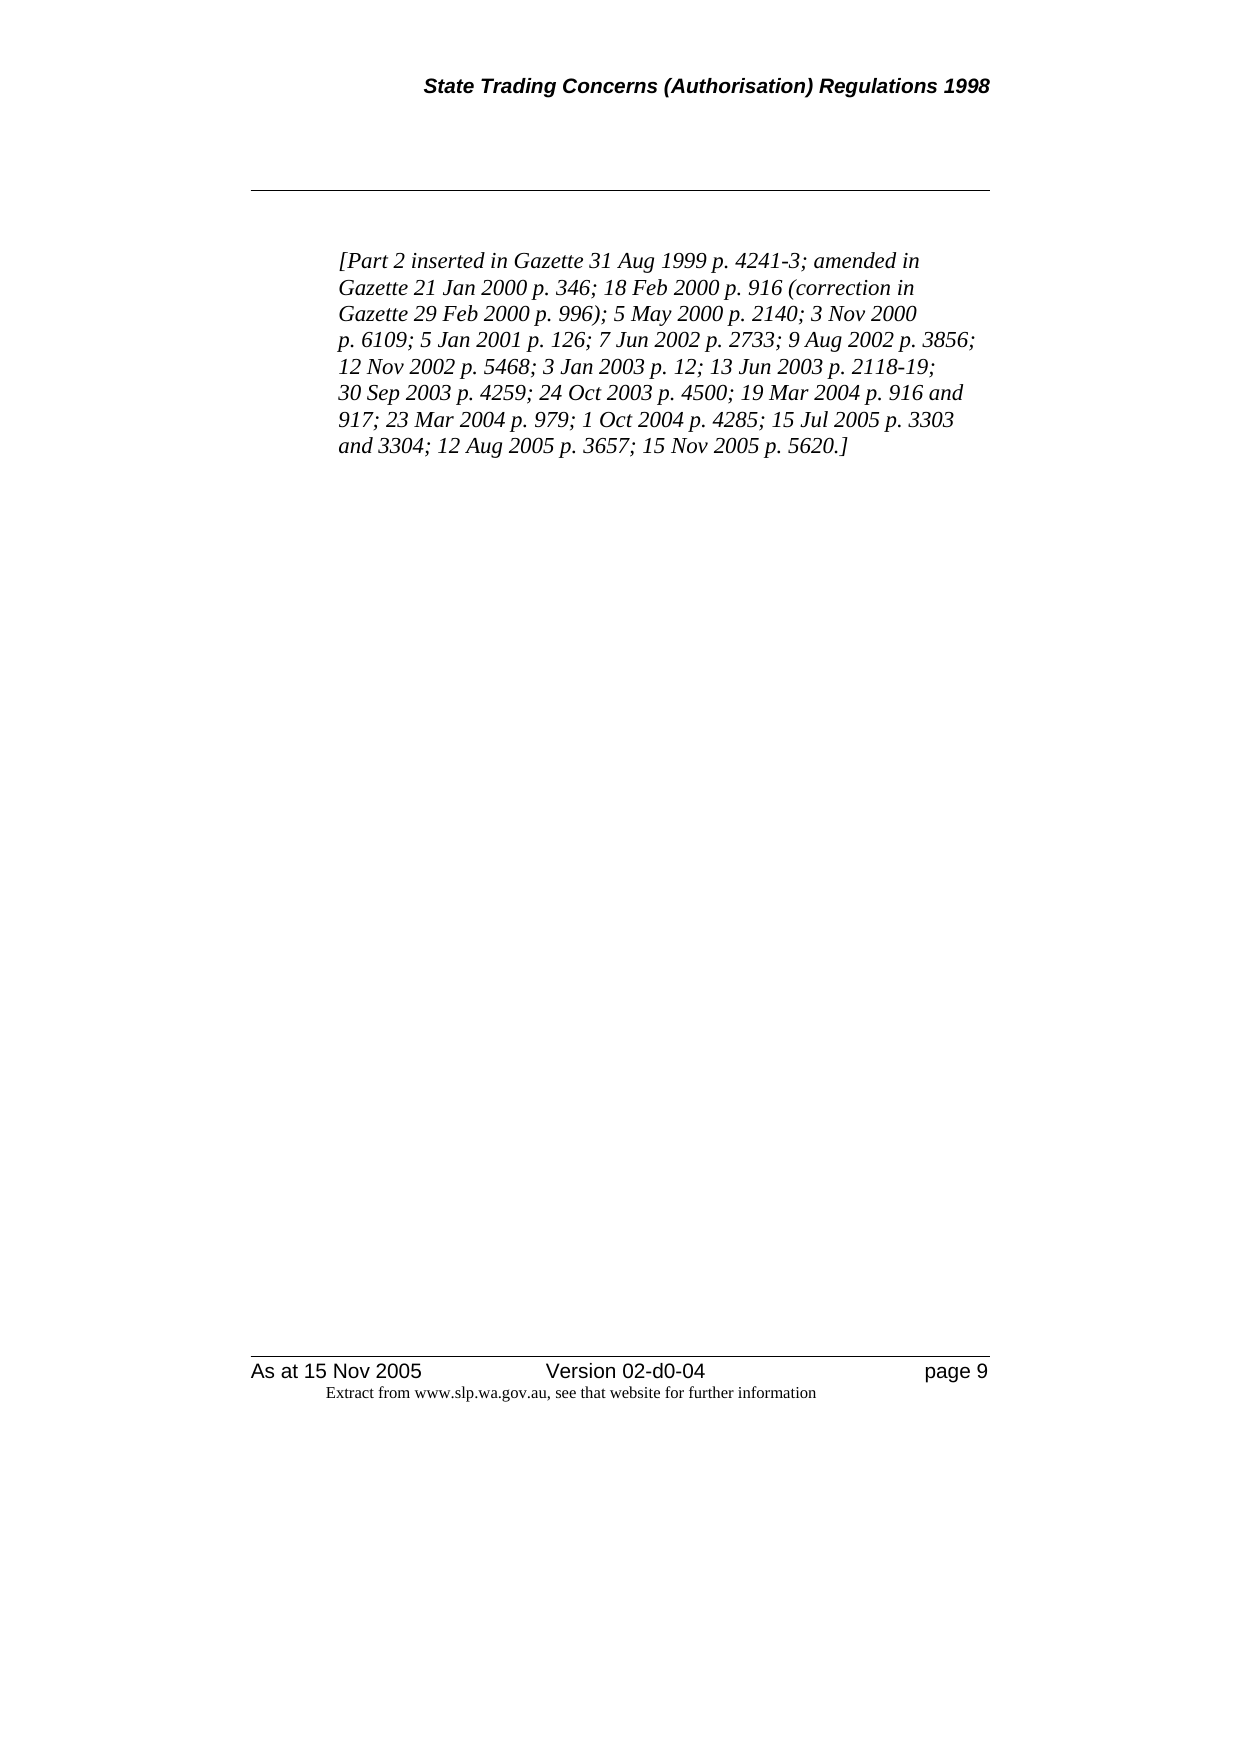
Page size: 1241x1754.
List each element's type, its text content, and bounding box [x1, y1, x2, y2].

text [Part 2 inserted in Gazette 31 Aug 1999 p. 4241-3; amended in Gazette 21 Jan 2000 p. 346; 18 Feb 2000 p. 916 (correction in Gazette 29 Feb 2000 p. 996); 5 May 2000 p. 2140; 3 Nov 2000 p. 6109; 5 Jan 2001 p. 126; 7 Jun 2002 p. 2733; 9 Aug 2002 p. 3856; 12 Nov 2002 p. 5468; 3 Jan 2003 p. 12; 13 Jun 2003 p. 2118-19; 30 Sep 2003 p. 4259; 24 Oct 2003 p. 4500; 19 Mar 2004 p. 916 and 917; 23 Mar 2004 p. 979; 1 Oct 2004 p. 4285; 15 Jul 2005 p. 3303 and 3304; 12 Aug 2005 p. 3657; 15 Nov 2005 p. 5620.] [338, 247, 990, 458]
